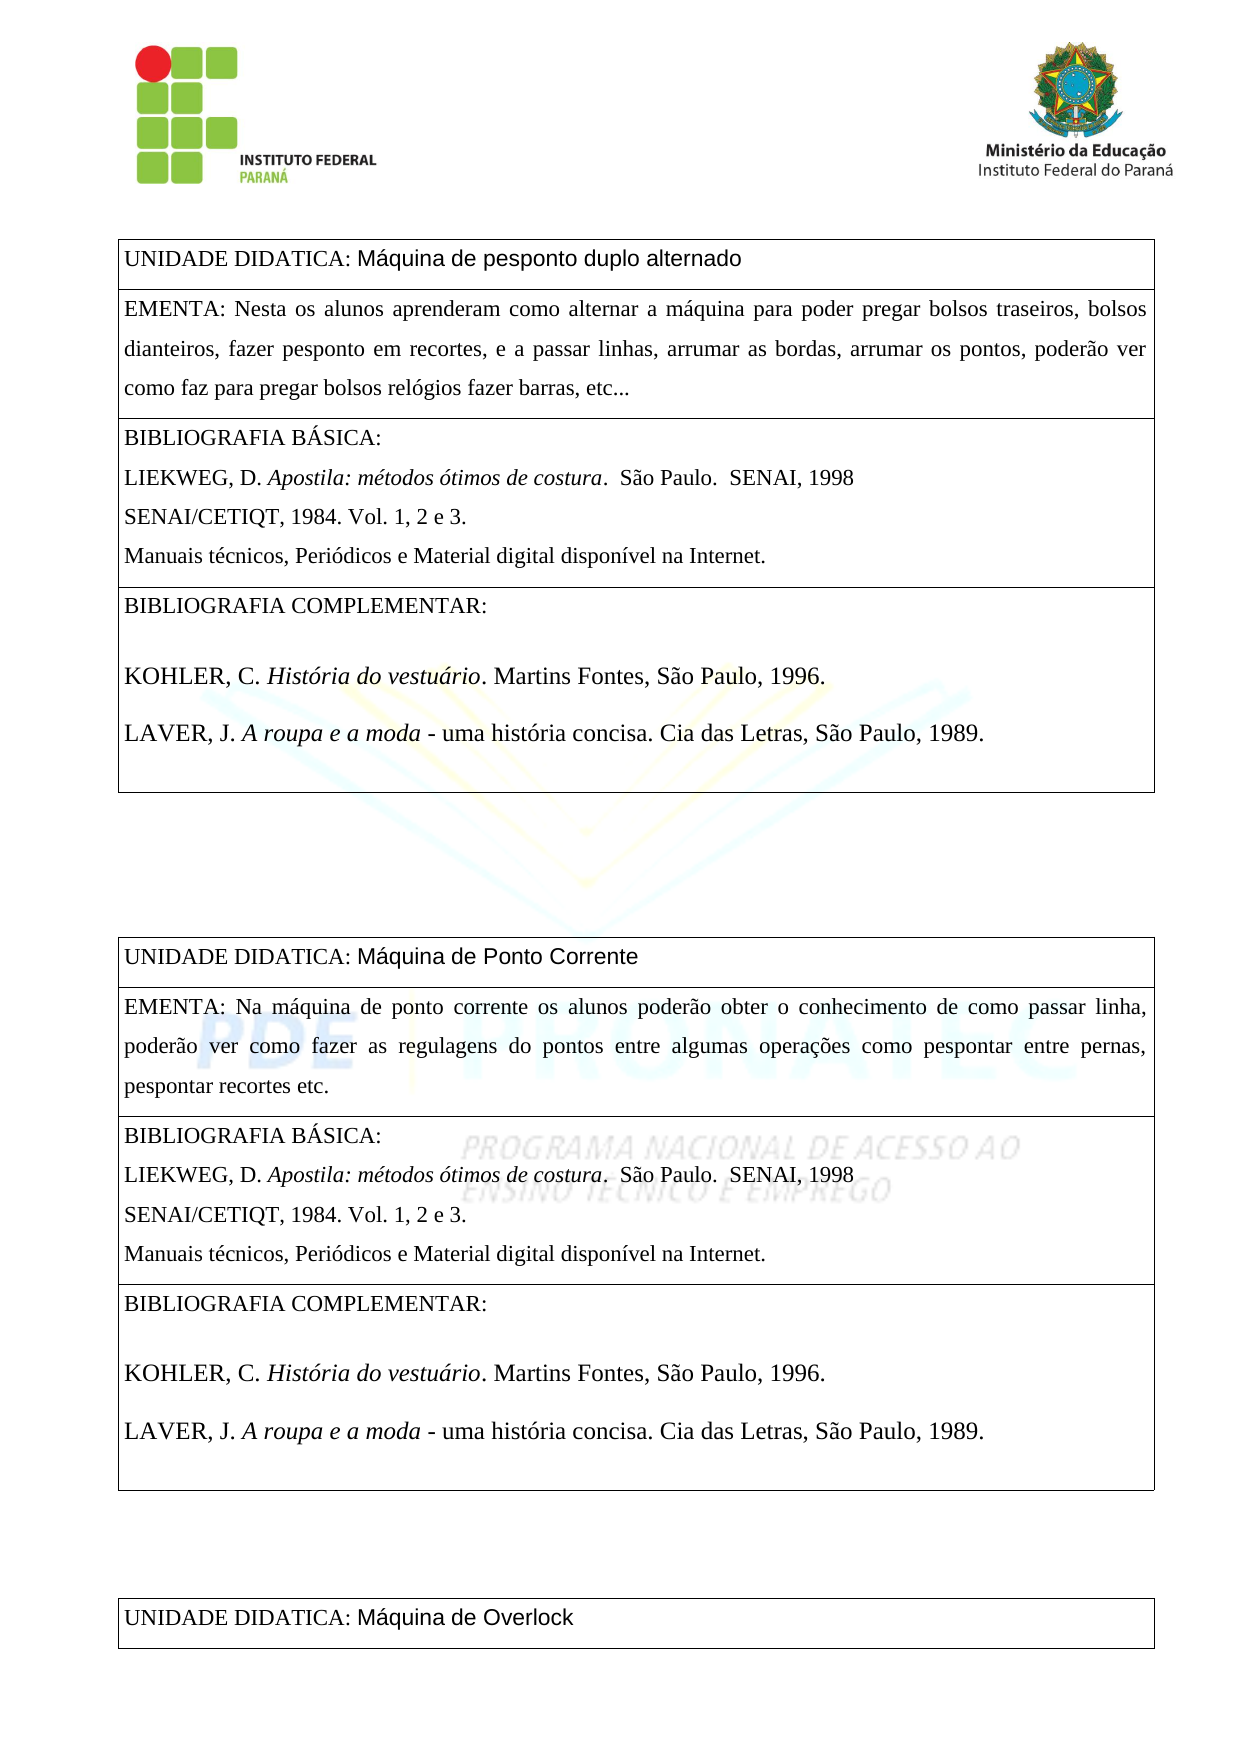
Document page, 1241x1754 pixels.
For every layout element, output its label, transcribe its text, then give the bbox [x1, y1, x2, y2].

table_header UNIDADE DIDATICA: Máquina de pesponto duplo alternado [119, 240, 1154, 289]
table_cell EMENTA: Na máquina de ponto corrente os alunos poderão obter o conhecimento de como passar linha, poderão ver como fazer as regulagens do pontos entre algumas operações como pespontar entre pernas, pespontar recortes etc. [119, 988, 1154, 1116]
table_cell EMENTA: Nesta os alunos aprenderam como alternar a máquina para poder pregar bolsos traseiros, bolsos dianteiros, fazer pesponto em recortes, e a passar linhas, arrumar as bordas, arrumar os pontos, poderão ver como faz para pregar bolsos relógios fazer barras, etc... [119, 290, 1154, 418]
table_header UNIDADE DIDATICA: Máquina de Overlock [119, 1599, 1154, 1648]
table_header UNIDADE DIDATICA: Máquina de Ponto Corrente [119, 938, 1154, 987]
